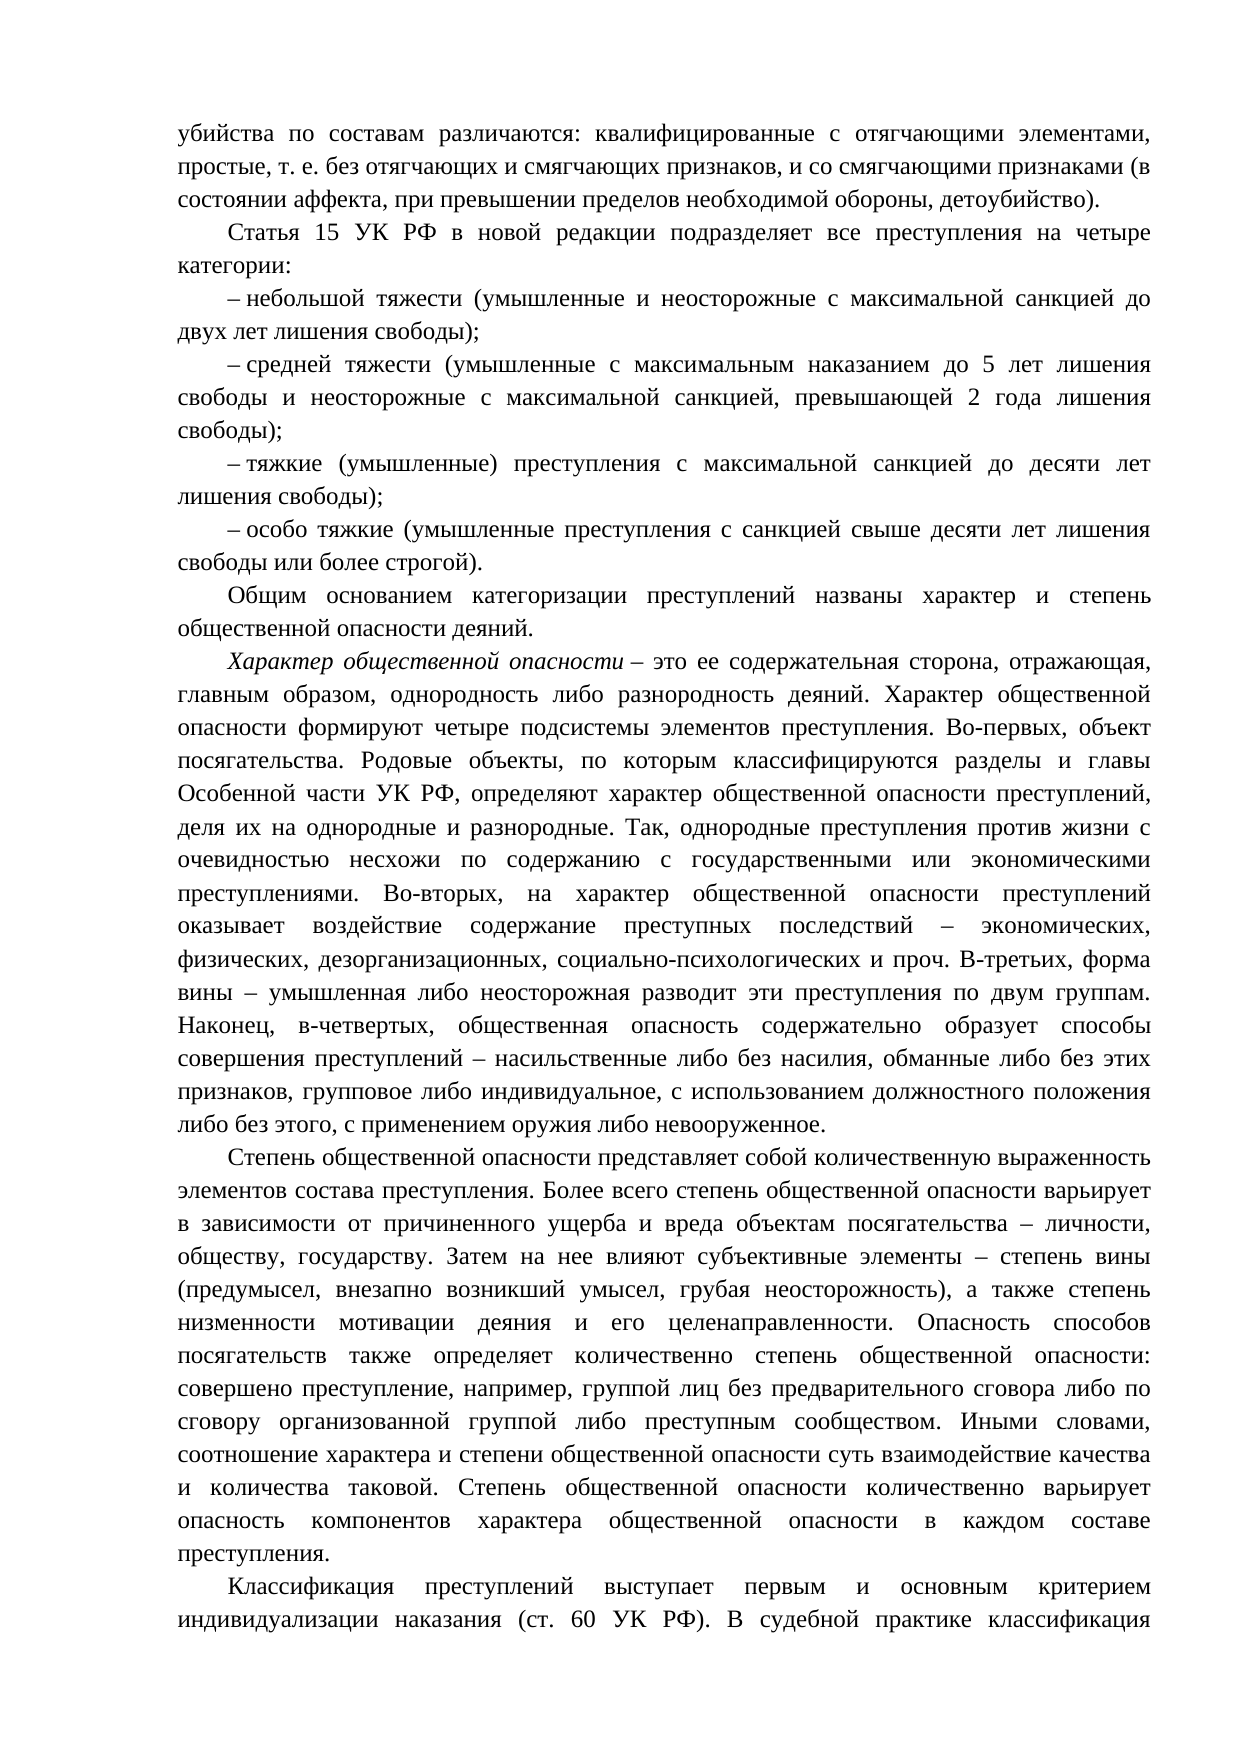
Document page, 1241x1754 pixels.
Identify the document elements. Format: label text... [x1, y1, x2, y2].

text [177, 1571, 1152, 1633]
text – небольшой тяжести (умышленные и неосторожные с максимальной санкцией до двух лет лишения свободы); [177, 283, 1152, 345]
text Статья 15 УК РФ в новой редакции подразделяет все преступления на четыре категории: [177, 217, 1152, 279]
text – тяжкие (умышленные) преступления с максимальной санкцией до десяти лет лишения свободы); [177, 448, 1152, 510]
text Степень общественной опасности представляет собой количественную выраженность элементов состава преступления. Более всего степень общественной опасности варьирует в зависимости от причиненного ущерба и вреда объектам посягательства – личности, обществу, государству. Затем на нее влияют субъективные элементы – степень вины (предумысел, внезапно возникший умысел, грубая неосторожность), а также степень низменности мотивации деяния и его целенаправленности. Опасность способов посягательств также определяет количественно степень общественной опасности: совершено преступление, например, группой лиц без предварительного сговора либо по сговору организованной группой либо преступным сообществом. Иными словами, соотношение характера и степени общественной опасности суть взаимодействие качества и количества таковой. Степень общественной опасности количественно варьирует опасность компонентов характера общественной опасности в каждом составе преступления. [177, 1142, 1152, 1567]
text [177, 118, 1152, 213]
text – особо тяжкие (умышленные преступления с санкцией свыше десяти лет лишения свободы или более строгой). [177, 514, 1152, 576]
text Общим основанием категоризации преступлений названы характер и степень общественной опасности деяний. [177, 580, 1152, 642]
text – средней тяжести (умышленные с максимальным наказанием до 5 лет лишения свободы и неосторожные с максимальной санкцией, превышающей 2 года лишения свободы); [177, 349, 1152, 444]
text Характер общественной опасности – это ее содержательная сторона, отражающая, главным образом, однородность либо разнородность деяний. Характер общественной опасности формируют четыре подсистемы элементов преступления. Во-первых, объект посягательства. Родовые объекты, по которым классифицируются разделы и главы Особенной части УК РФ, определяют характер общественной опасности преступлений, деля их на однородные и разнородные. Так, однородные преступления против жизни с очевидностью несхожи по содержанию с государственными или экономическими преступлениями. Во-вторых, на характер общественной опасности преступлений оказывает воздействие содержание преступных последствий – экономических, физических, дезорганизационных, социально-психологических и проч. В-третьих, форма вины – умышленная либо неосторожная разводит эти преступления по двум группам. Наконец, в-четвертых, общественная опасность содержательно образует способы совершения преступлений – насильственные либо без насилия, обманные либо без этих признаков, групповое либо индивидуальное, с использованием должностного положения либо без этого, с применением оружия либо невооруженное. [177, 646, 1152, 1137]
